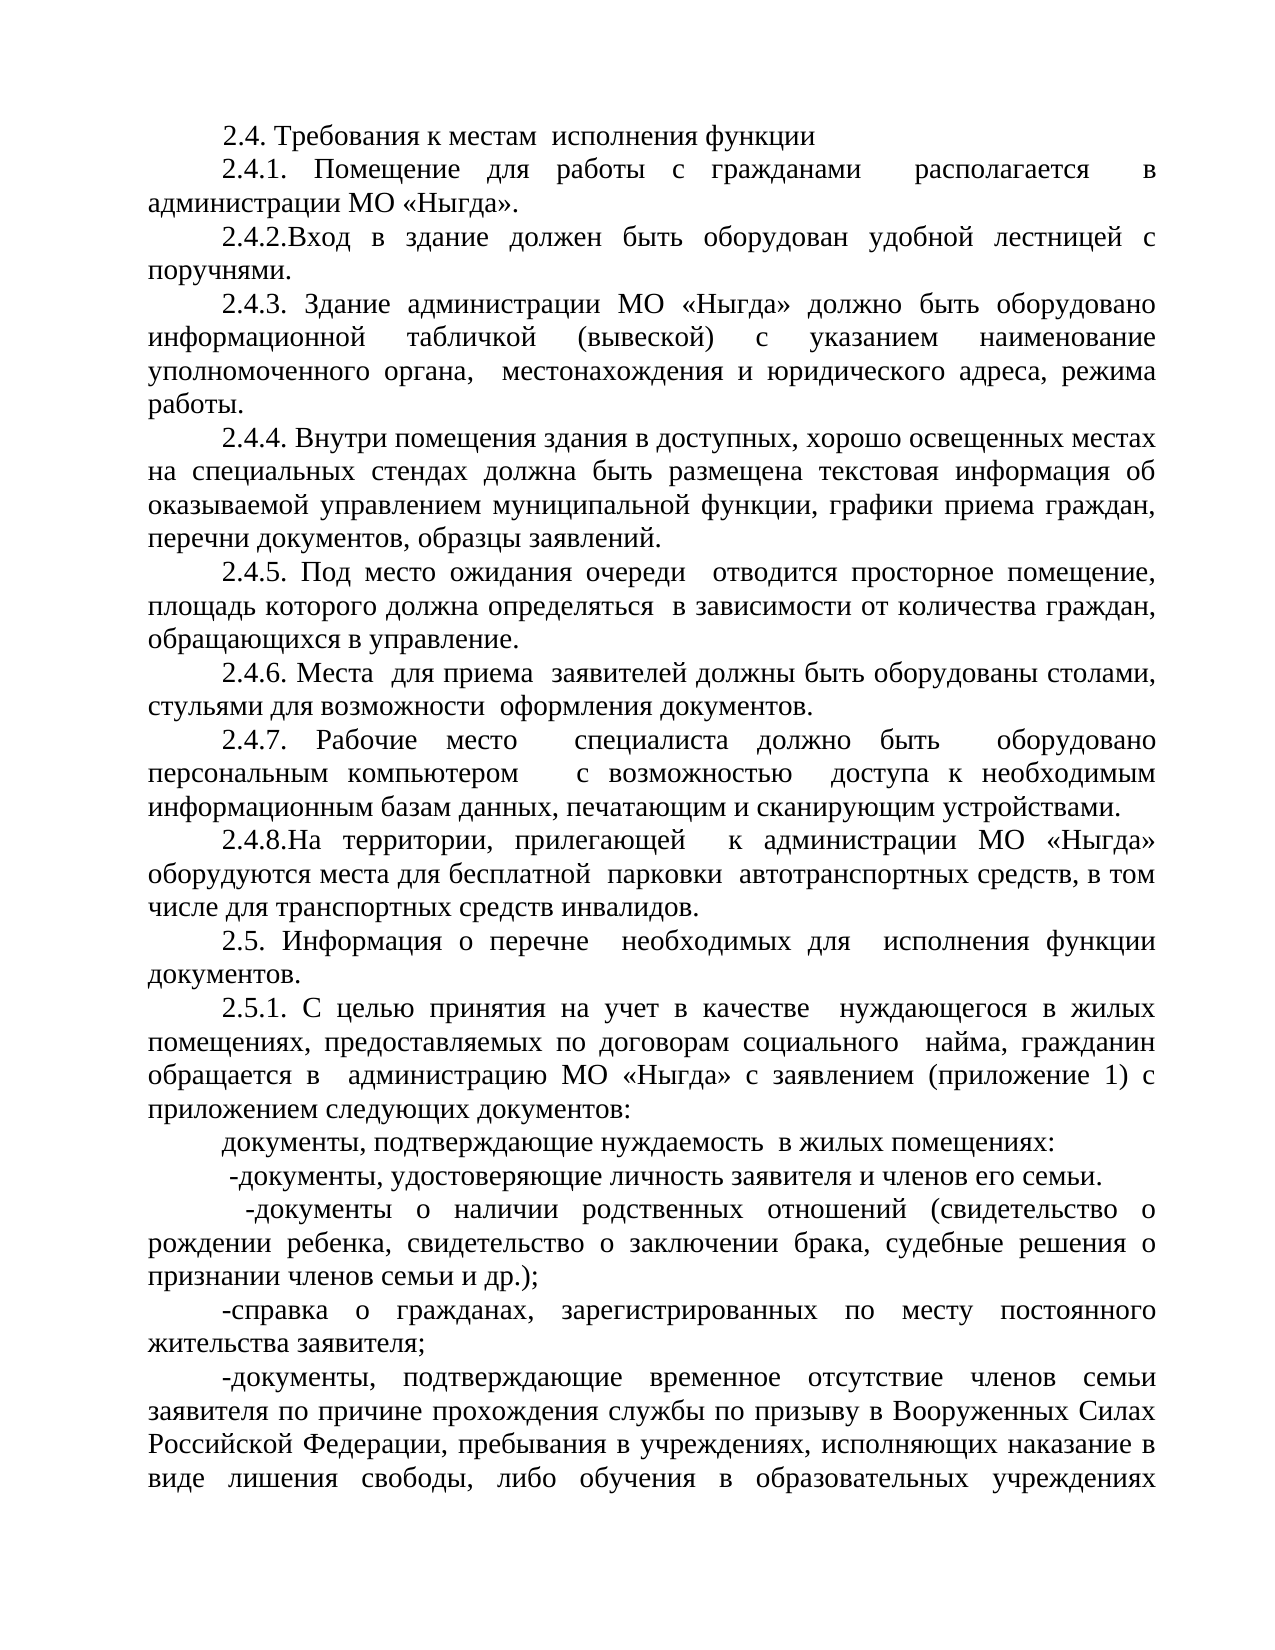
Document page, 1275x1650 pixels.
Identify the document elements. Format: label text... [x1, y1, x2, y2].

text 2.5. Информация о перечне необходимых для исполнения функции документов. [148, 923, 1157, 990]
text 2.4.5. Под место ожидания очереди отводится просторное помещение, площадь которого должна определяться в зависимости от количества граждан, обращающихся в управление. [148, 554, 1157, 655]
text -документы, удостоверяющие личность заявителя и членов его семьи. [148, 1158, 1157, 1191]
text 2.4. Требования к местам исполнения функции [148, 118, 1157, 152]
text 2.4.7. Рабочие место специалиста должно быть оборудовано персональным компьютером с возможностью доступа к необходимым информационным базам данных, печатающим и сканирующим устройствами. [148, 722, 1157, 822]
text 2.4.1. Помещение для работы с гражданами располагается в администрации МО «Ныгда». [148, 152, 1157, 219]
text -документы о наличии родственных отношений (свидетельство о рождении ребенка, свидетельство о заключении брака, судебные решения о признании членов семьи и др.); [148, 1191, 1157, 1292]
text документы, подтверждающие нуждаемость в жилых помещениях: [148, 1124, 1157, 1158]
text 2.4.3. Здание администрации МО «Ныгда» должно быть оборудовано информационной табличкой (вывеской) с указанием наименование уполномоченного органа, местонахождения и юридического адреса, режима работы. [148, 286, 1157, 420]
text 2.4.2.Вход в здание должен быть оборудован удобной лестницей с поручнями. [148, 219, 1157, 286]
text 2.4.8.На территории, прилегающей к администрации МО «Ныгда» оборудуются места для бесплатной парковки автотранспортных средств, в том числе для транспортных средств инвалидов. [148, 822, 1157, 923]
text 2.5.1. С целью принятия на учет в качестве нуждающегося в жилых помещениях, предоставляемых по договорам социального найма, гражданин обращается в администрацию МО «Ныгда» с заявлением (приложение 1) с приложением следующих документов: [148, 990, 1157, 1124]
text 2.4.6. Места для приема заявителей должны быть оборудованы столами, стульями для возможности оформления документов. [148, 655, 1157, 722]
text 2.4.4. Внутри помещения здания в доступных, хорошо освещенных местах на специальных стендах должна быть размещена текстовая информация об оказываемой управлением муниципальной функции, графики приема граждан, перечни документов, образцы заявлений. [148, 420, 1157, 554]
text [148, 1359, 1157, 1493]
text -справка о гражданах, зарегистрированных по месту постоянного жительства заявителя; [148, 1292, 1157, 1359]
